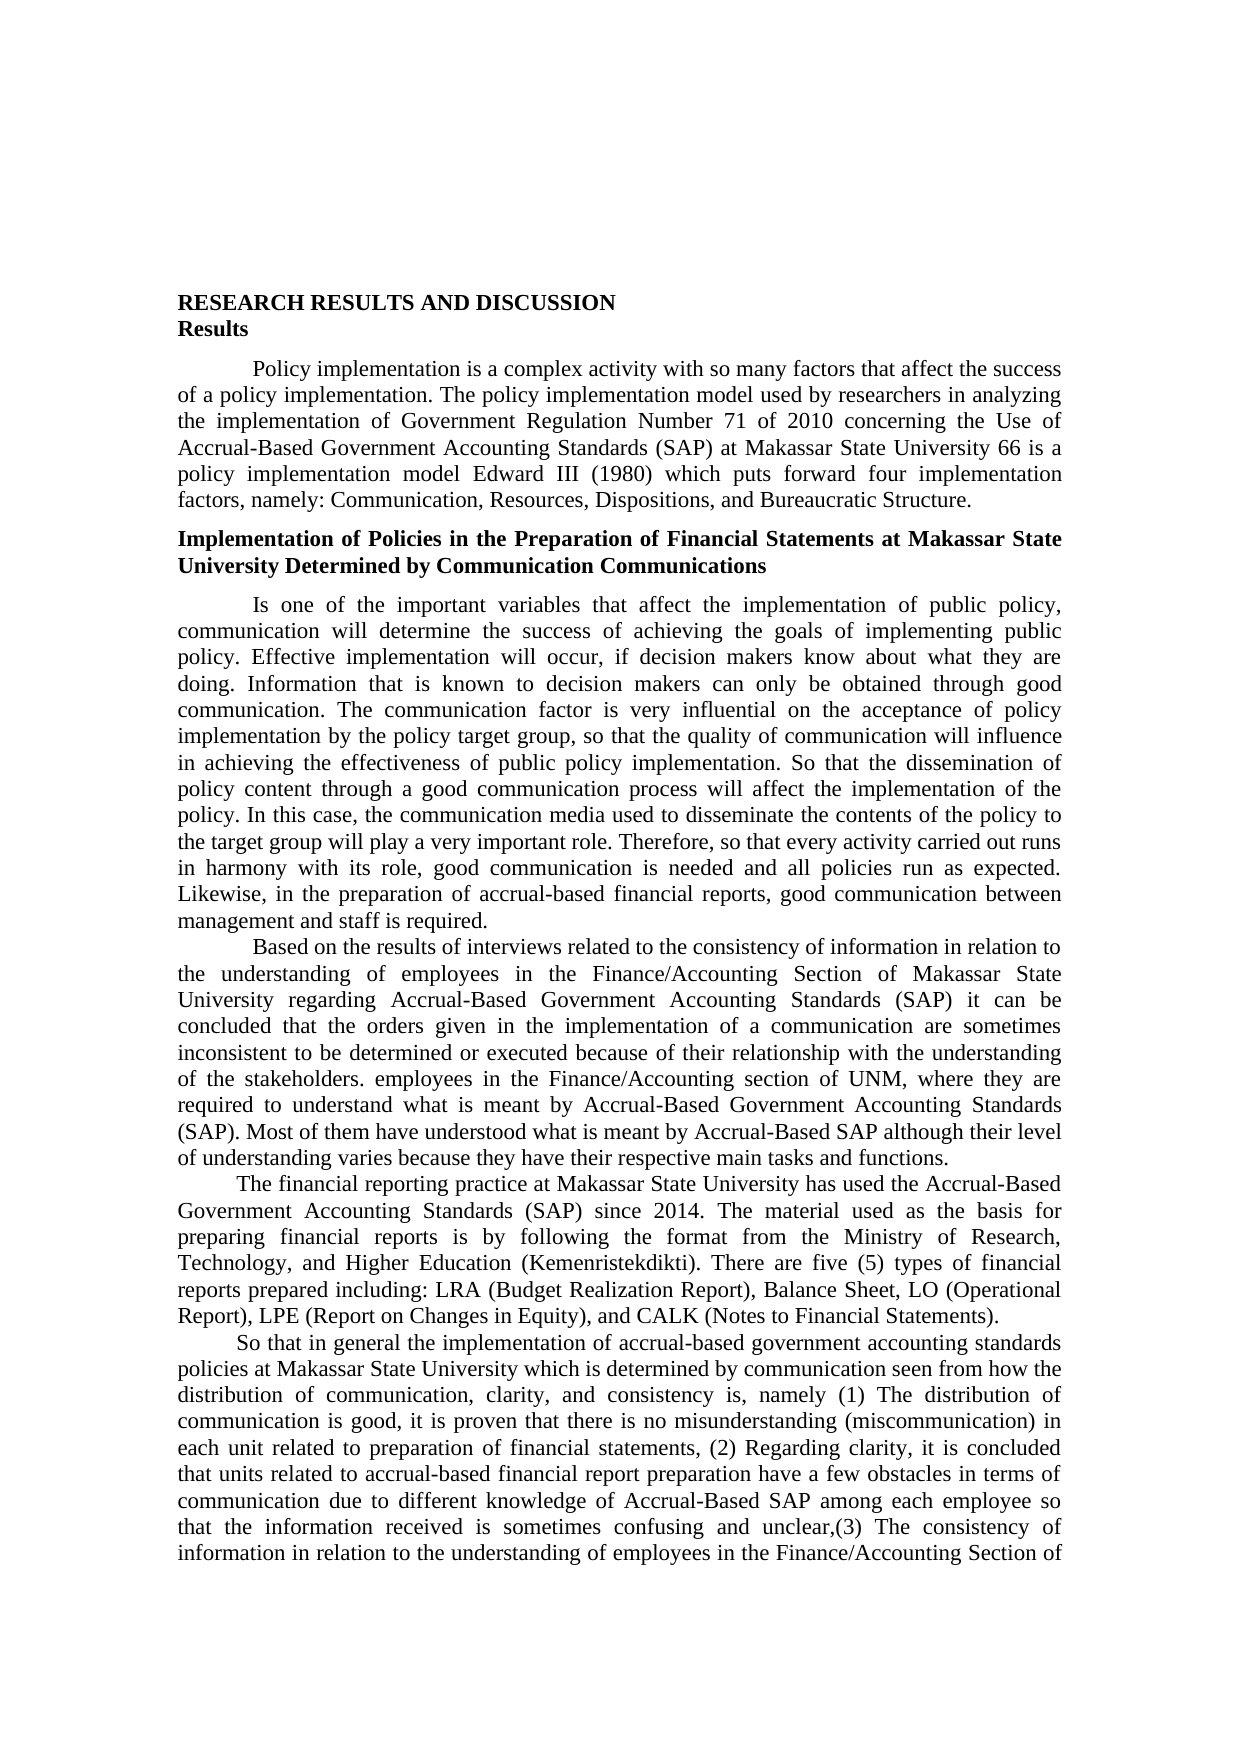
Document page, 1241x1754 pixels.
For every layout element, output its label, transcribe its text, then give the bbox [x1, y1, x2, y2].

text Based on the results of interviews related to the consistency of information in relation to the understanding of employees in the Finance/Accounting Section of Makassar State University regarding Accrual-Based Government Accounting Standards (SAP) it can be concluded that the orders given in the implementation of a communication are sometimes inconsistent to be determined or executed because of their relationship with the understanding of the stakeholders. employees in the Finance/Accounting section of UNM, where they are required to understand what is meant by Accrual-Based Government Accounting Standards (SAP). Most of them have understood what is meant by Accrual-Based SAP although their level of understanding varies because they have their respective main tasks and functions. [177, 933, 1063, 1170]
text Implementation of Policies in the Preparation of Financial Statements at Makassar State University Determined by Communication Communications [177, 525, 1063, 578]
text Policy implementation is a complex activity with so many factors that affect the success of a policy implementation. The policy implementation model used by researchers in analyzing the implementation of Government Regulation Number 71 of 2010 concerning the Use of Accrual-Based Government Accounting Standards (SAP) at Makassar State University 66 is a policy implementation model Edward III (1980) which puts forward four implementation factors, namely: Communication, Resources, Dispositions, and Bureaucratic Structure. [177, 355, 1063, 513]
text Is one of the important variables that affect the implementation of public policy, communication will determine the success of achieving the goals of implementing public policy. Effective implementation will occur, if decision makers know about what they are doing. Information that is known to decision makers can only be obtained through good communication. The communication factor is very influential on the acceptance of policy implementation by the policy target group, so that the quality of communication will influence in achieving the effectiveness of public policy implementation. So that the dissemination of policy content through a good communication process will affect the implementation of the policy. In this case, the communication media used to disseminate the contents of the policy to the target group will play a very important role. Therefore, so that every activity carried out runs in harmony with its role, good communication is needed and all policies run as expected. Likewise, in the preparation of accrual-based financial reports, good communication between management and staff is required. [177, 591, 1063, 933]
text The financial reporting practice at Makassar State University has used the Accrual-Based Government Accounting Standards (SAP) since 2014. The material used as the basis for preparing financial reports is by following the format from the Ministry of Research, Technology, and Higher Education (Kemenristekdikti). There are five (5) types of financial reports prepared including: LRA (Budget Realization Report), Balance Sheet, LO (Operational Report), LPE (Report on Changes in Equity), and CALK (Notes to Financial Statements). [177, 1170, 1063, 1328]
text Results [177, 315, 1063, 342]
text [177, 1328, 1063, 1566]
text RESEARCH RESULTS AND DISCUSSION [177, 289, 1063, 315]
